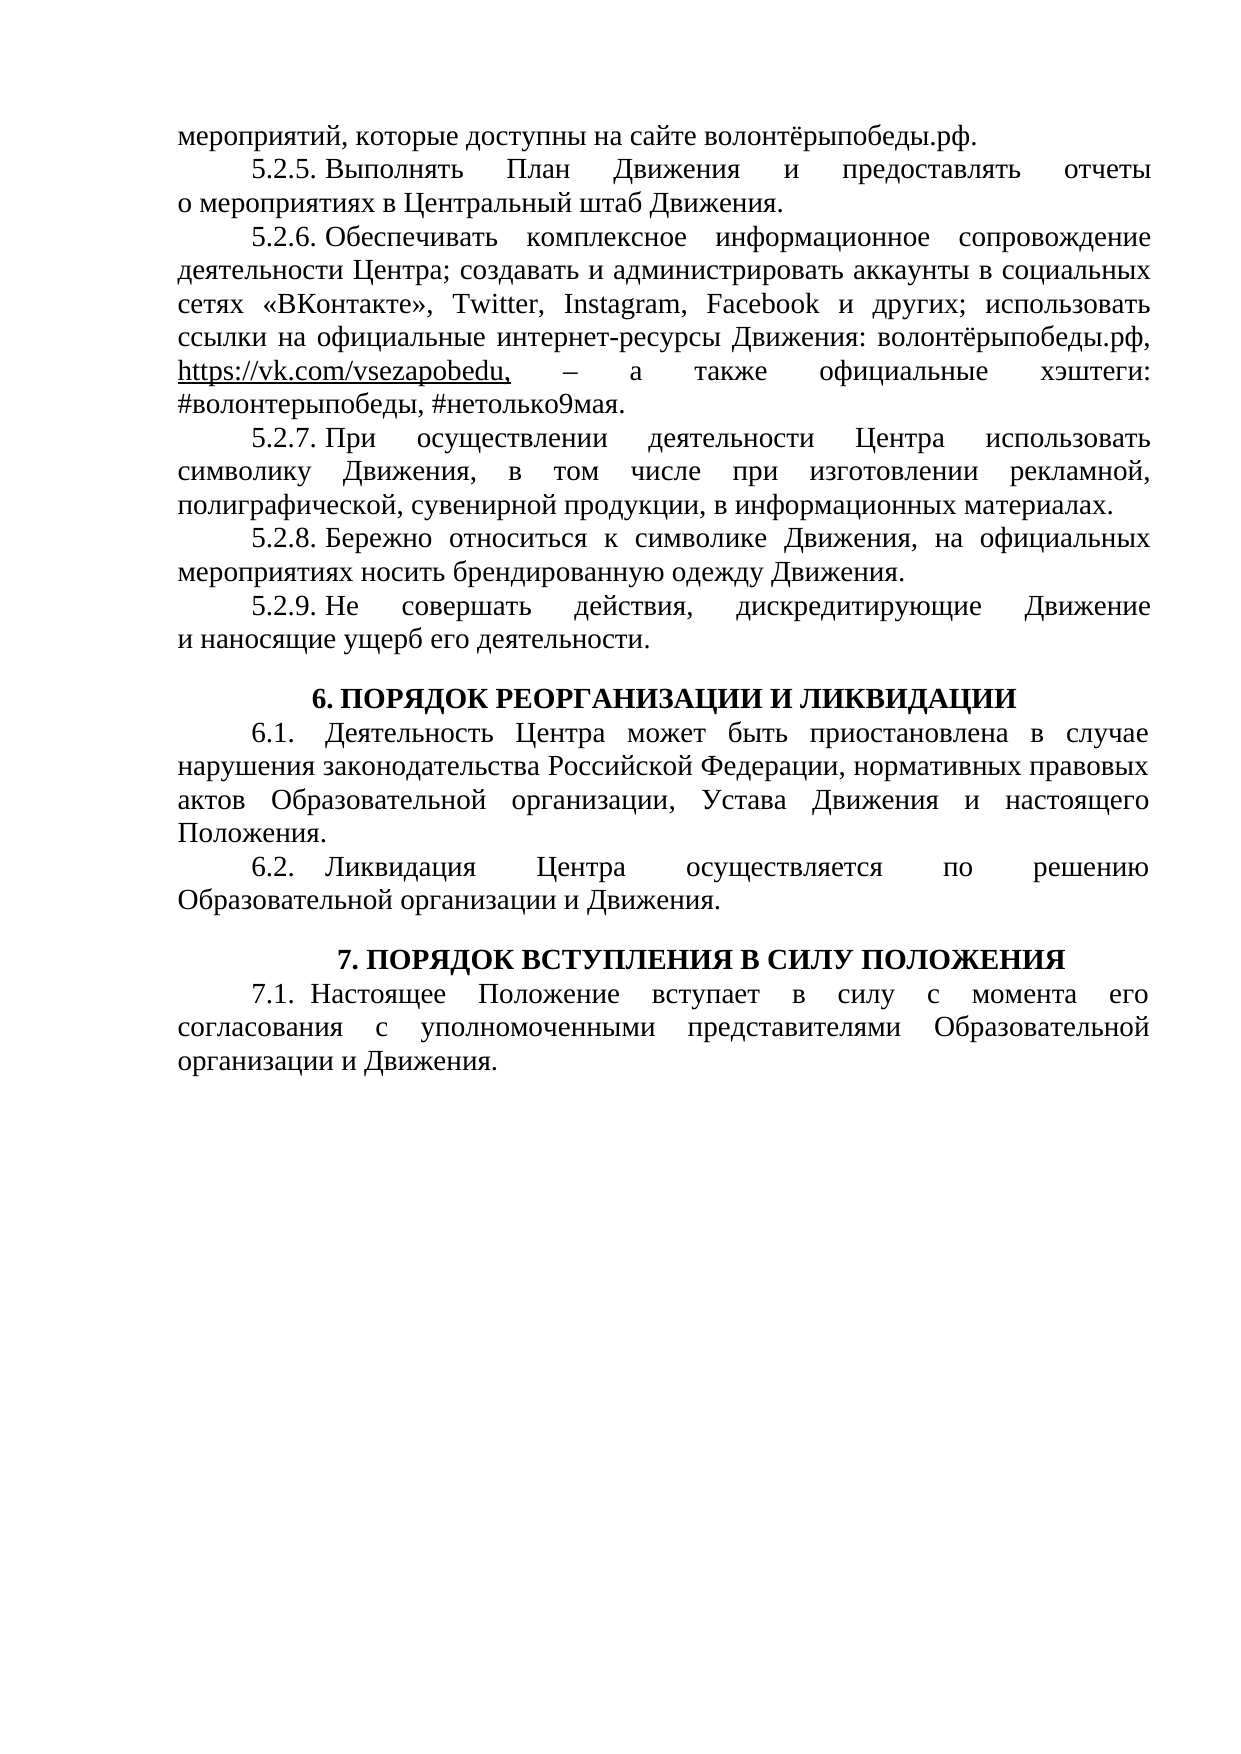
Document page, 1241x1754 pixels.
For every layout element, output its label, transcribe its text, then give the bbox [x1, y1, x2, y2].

text 7. ПОРЯДОК ВСТУПЛЕНИЯ В СИЛУ ПОЛОЖЕНИЯ [177, 942, 1152, 976]
list При осуществлении деятельности Центра использовать символику Движения, в том числе при изготовлении рекламной, полиграфической, сувенирной продукции, в информационных материалах. [177, 420, 1152, 521]
list Обеспечивать комплексное информационное сопровождение деятельности Центра; создавать и администрировать аккаунты в социальных сетях «ВКонтакте», Twitter, Instagram, Facebook и других; использовать ссылки на официальные интернет-ресурсы Движения: волонтёрыпобеды.рф, https://vk.com/vsezapobedu, – а также официальные хэштеги: #волонтерыпобеды, #нетолько9мая. [177, 219, 1152, 420]
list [177, 118, 1152, 152]
list Не совершать действия, дискредитирующие Движение и наносящие ущерб его деятельности. [177, 588, 1152, 655]
list Бережно относиться к символике Движения, на официальных мероприятиях носить брендированную одежду Движения. [177, 521, 1152, 588]
list Настоящее Положение вступает в силу с момента его согласования с уполномоченными представителями Образовательной организации и Движения. [177, 976, 1149, 1076]
list ПОРЯДОК РЕОРГАНИЗАЦИИ И ЛИКВИДАЦИИ [177, 681, 1152, 715]
list Деятельность Центра может быть приостановлена в случае нарушения законодательства Российской Федерации, нормативных правовых актов Образовательной организации, Устава Движения и настоящего Положения. [177, 715, 1149, 849]
list Ликвидация Центра осуществляется по решению Образовательной организации и Движения. [177, 849, 1149, 916]
list Выполнять План Движения и предоставлять отчеты о мероприятиях в Центральный штаб Движения. [177, 152, 1152, 219]
